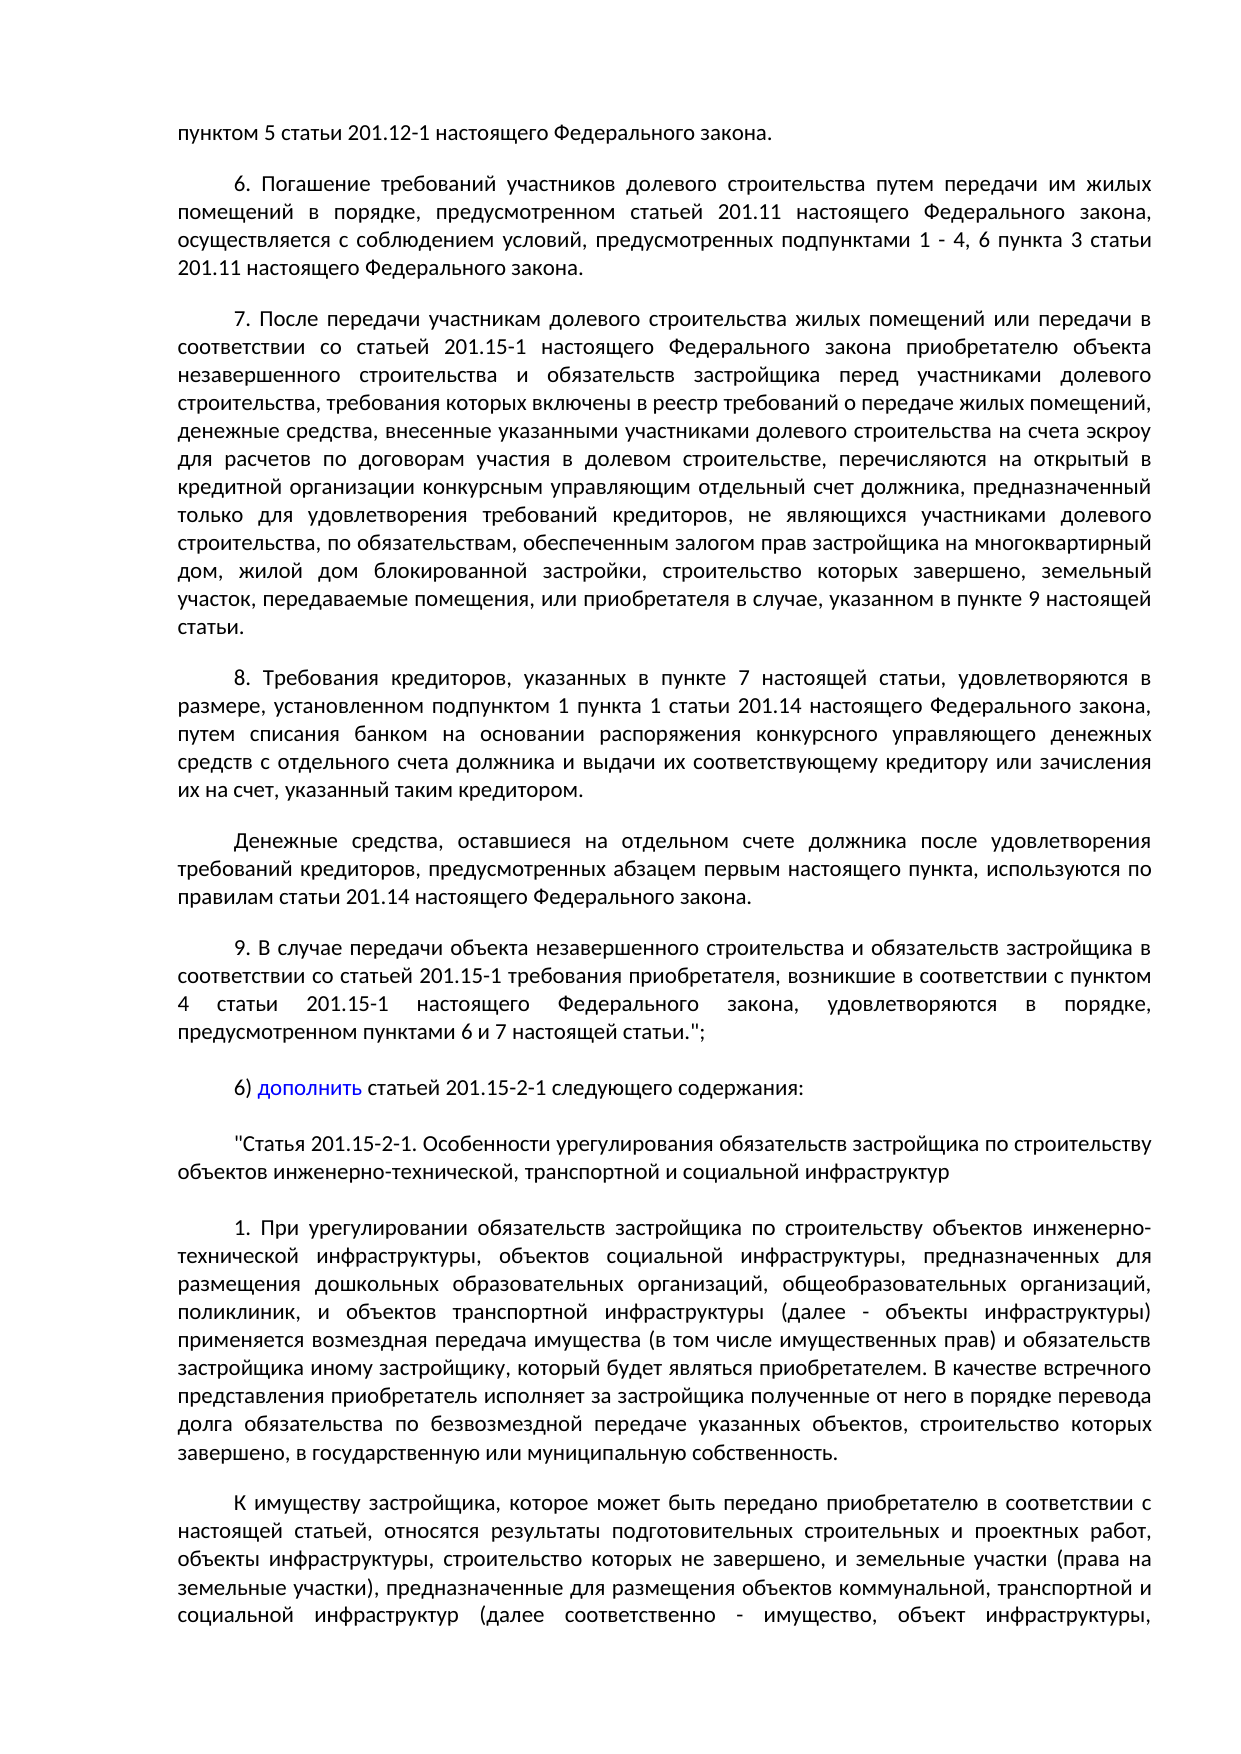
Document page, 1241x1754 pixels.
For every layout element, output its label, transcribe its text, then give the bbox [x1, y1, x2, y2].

text "Статья 201.15-2-1. Особенности урегулирования обязательств застройщика по строительству объектов инженерно-технической, транспортной и социальной инфраструктур [177, 1129, 1152, 1185]
text 8. Требования кредиторов, указанных в пункте 7 настоящей статьи, удовлетворяются в размере, установленном подпунктом 1 пункта 1 статьи 201.14 настоящего Федерального закона, путем списания банком на основании распоряжения конкурсного управляющего денежных средств с отдельного счета должника и выдачи их соответствующему кредитору или зачисления их на счет, указанный таким кредитором. [177, 663, 1152, 803]
text 1. При урегулировании обязательств застройщика по строительству объектов инженерно-технической инфраструктуры, объектов социальной инфраструктуры, предназначенных для размещения дошкольных образовательных организаций, общеобразовательных организаций, поликлиник, и объектов транспортной инфраструктуры (далее - объекты инфраструктуры) применяется возмездная передача имущества (в том числе имущественных прав) и обязательств застройщика иному застройщику, который будет являться приобретателем. В качестве встречного представления приобретатель исполняет за застройщика полученные от него в порядке перевода долга обязательства по безвозмездной передаче указанных объектов, строительство которых завершено, в государственную или муниципальную собственность. [177, 1213, 1152, 1466]
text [177, 1488, 1152, 1629]
text 7. После передачи участникам долевого строительства жилых помещений или передачи в соответствии со статьей 201.15-1 настоящего Федерального закона приобретателю объекта незавершенного строительства и обязательств застройщика перед участниками долевого строительства, требования которых включены в реестр требований о передаче жилых помещений, денежные средства, внесенные указанными участниками долевого строительства на счета эскроу для расчетов по договорам участия в долевом строительстве, перечисляются на открытый в кредитной организации конкурсным управляющим отдельный счет должника, предназначенный только для удовлетворения требований кредиторов, не являющихся участниками долевого строительства, по обязательствам, обеспеченным залогом прав застройщика на многоквартирный дом, жилой дом блокированной застройки, строительство которых завершено, земельный участок, передаваемые помещения, или приобретателя в случае, указанном в пункте 9 настоящей статьи. [177, 304, 1152, 640]
text 6) дополнить статьей 201.15-2-1 следующего содержания: [177, 1073, 1152, 1101]
text 6. Погашение требований участников долевого строительства путем передачи им жилых помещений в порядке, предусмотренном статьей 201.11 настоящего Федерального закона, осуществляется с соблюдением условий, предусмотренных подпунктами 1 - 4, 6 пункта 3 статьи 201.11 настоящего Федерального закона. [177, 169, 1152, 281]
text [177, 118, 1152, 146]
text 9. В случае передачи объекта незавершенного строительства и обязательств застройщика в соответствии со статьей 201.15-1 требования приобретателя, возникшие в соответствии с пунктом 4 статьи 201.15-1 настоящего Федерального закона, удовлетворяются в порядке, предусмотренном пунктами 6 и 7 настоящей статьи."; [177, 933, 1152, 1045]
text Денежные средства, оставшиеся на отдельном счете должника после удовлетворения требований кредиторов, предусмотренных абзацем первым настоящего пункта, используются по правилам статьи 201.14 настоящего Федерального закона. [177, 826, 1152, 910]
